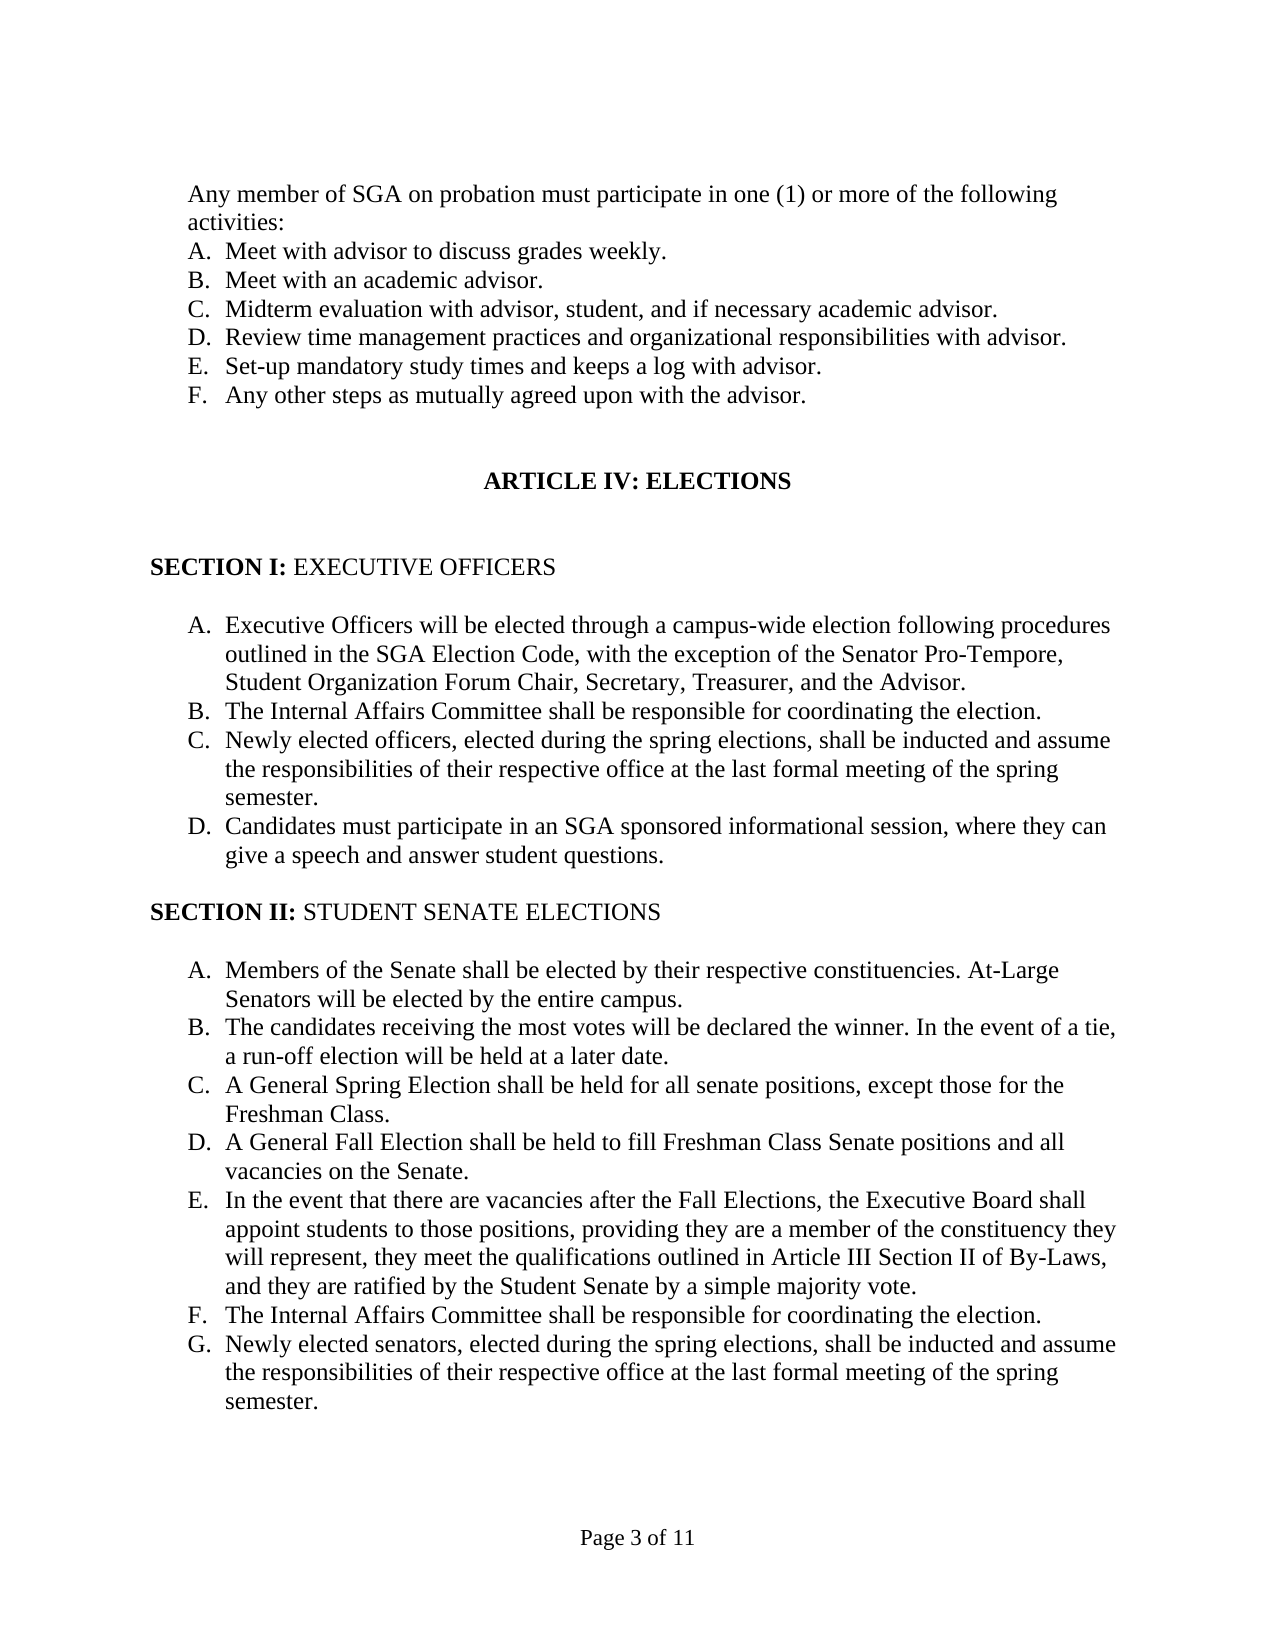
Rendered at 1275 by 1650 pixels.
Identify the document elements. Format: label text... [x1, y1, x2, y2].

list The candidates receiving the most votes will be declared the winner. In the event of a tie, a run-off election will be held at a later date. [187, 1012, 1125, 1070]
list Candidates must participate in an SGA sponsored informational session, where they can give a speech and answer student questions. [187, 811, 1125, 869]
list Review time management practices and organizational responsibilities with advisor. [187, 322, 1125, 351]
list Meet with an academic advisor. [187, 265, 1125, 294]
list Members of the Senate shall be elected by their respective constituencies. At-Large Senators will be elected by the entire campus. [187, 955, 1125, 1012]
list A General Spring Election shall be held for all senate positions, except those for the Freshman Class. [187, 1070, 1125, 1127]
list Meet with advisor to discuss grades weekly. [187, 236, 1125, 265]
list A General Fall Election shall be held to fill Freshman Class Senate positions and all vacancies on the Senate. [187, 1127, 1125, 1185]
list Midterm evaluation with advisor, student, and if necessary academic advisor. [187, 294, 1125, 322]
list The Internal Affairs Committee shall be responsible for coordinating the election. [187, 1300, 1125, 1329]
text ARTICLE IV: ELECTIONS [150, 466, 1125, 495]
list Any other steps as mutually agreed upon with the advisor. [187, 380, 1125, 409]
list Newly elected officers, elected during the spring elections, shall be inducted and assume the responsibilities of their respective office at the last formal meeting of the spring semester. [187, 725, 1125, 811]
text SECTION II: STUDENT SENATE ELECTIONS [150, 897, 1125, 926]
list In the event that there are vacancies after the Fall Elections, the Executive Board shall appoint students to those positions, providing they are a member of the constituency they will represent, they meet the qualifications outlined in Article III Section II of By-Laws, and they are ratified by the Student Senate by a simple majority vote. [187, 1185, 1125, 1300]
list Executive Officers will be elected through a campus-wide election following procedures outlined in the SGA Election Code, with the exception of the Senator Pro-Tempore, Student Organization Forum Chair, Secretary, Treasurer, and the Advisor. [187, 610, 1125, 696]
list The Internal Affairs Committee shall be responsible for coordinating the election. [187, 696, 1125, 725]
text SECTION I: EXECUTIVE OFFICERS [150, 552, 1125, 581]
text Any member of SGA on probation must participate in one (1) or more of the following activities: [187, 179, 1125, 236]
list Newly elected senators, elected during the spring elections, shall be inducted and assume the responsibilities of their respective office at the last formal meeting of the spring semester. [187, 1329, 1125, 1415]
list Set-up mandatory study times and keeps a log with advisor. [187, 351, 1125, 380]
